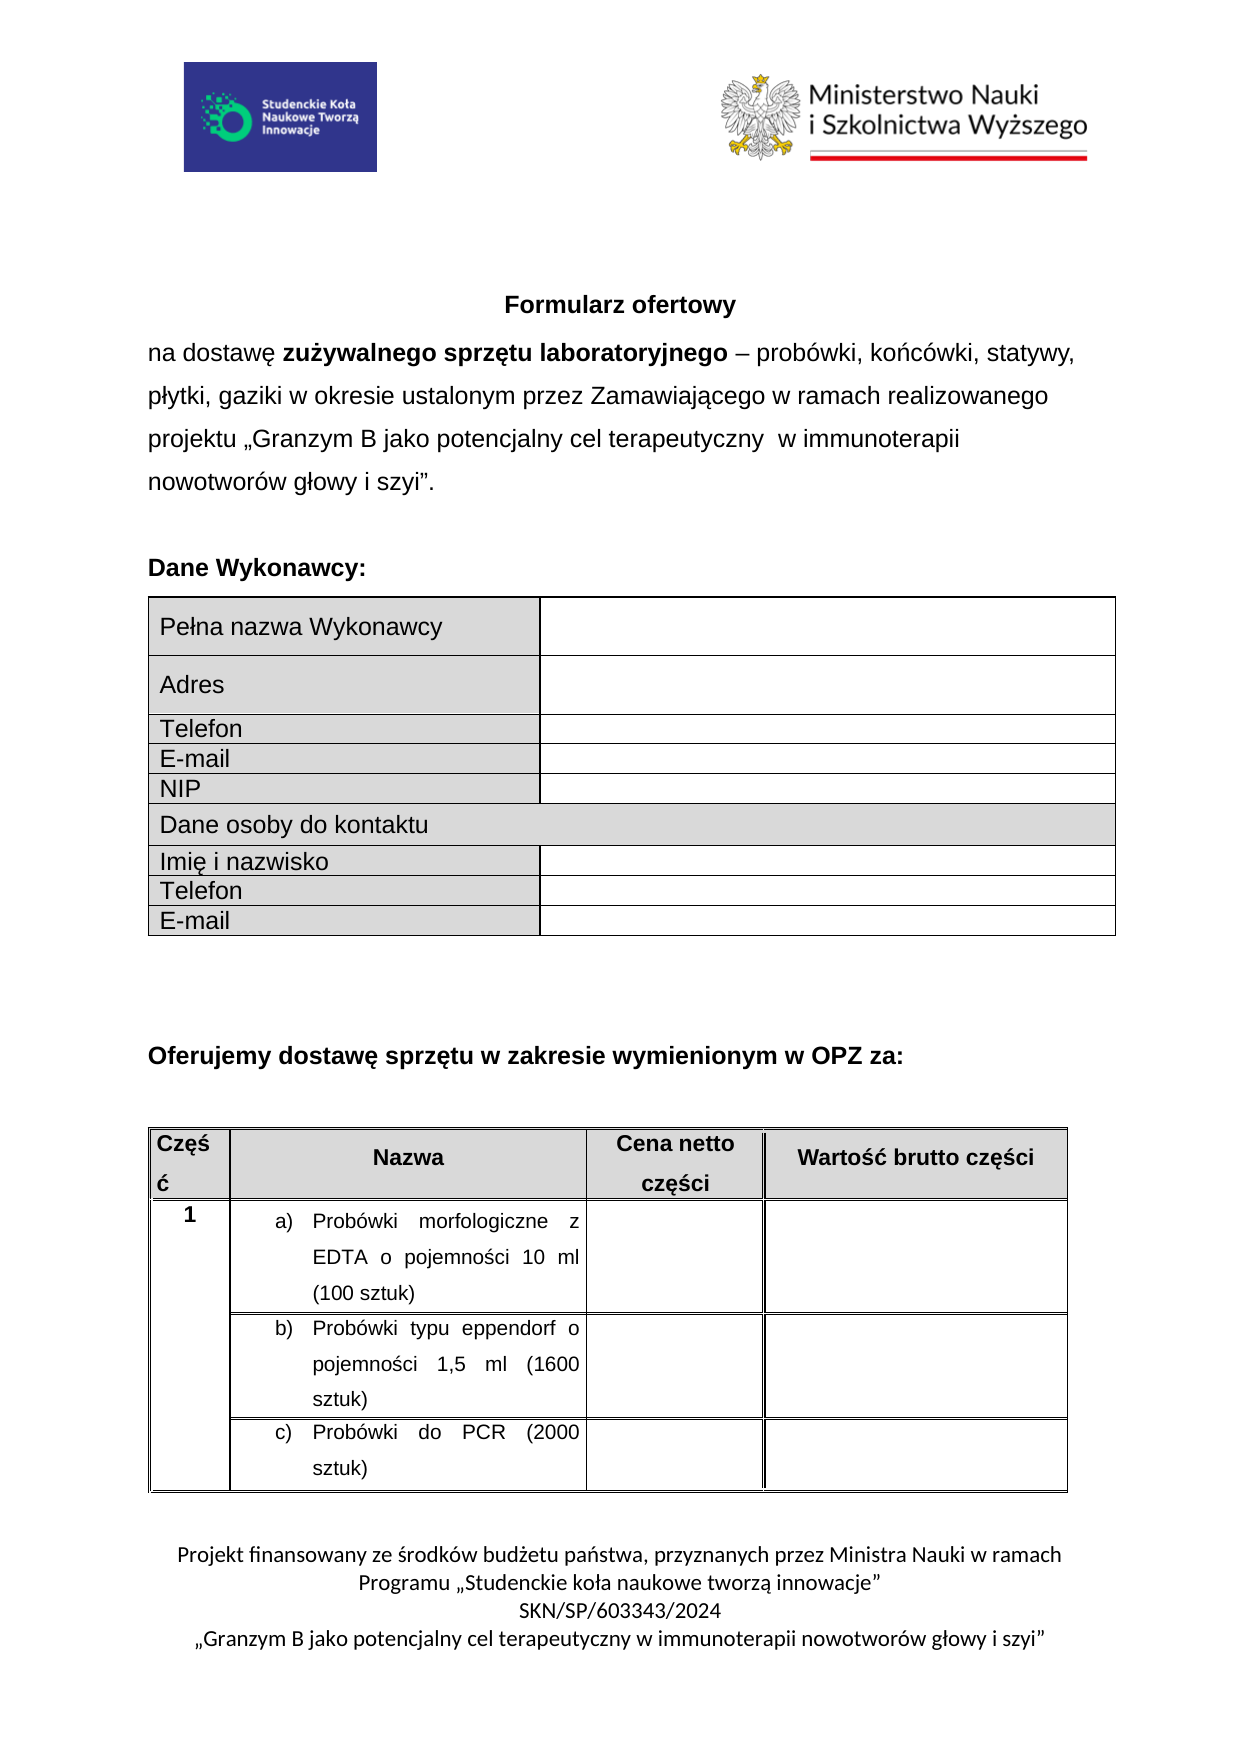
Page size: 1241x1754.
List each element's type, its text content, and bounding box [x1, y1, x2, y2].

table_cell [541, 774, 1115, 803]
table_header Część [151, 1130, 229, 1198]
text Dane Wykonawcy: [148, 553, 1093, 582]
table_cell Dane osoby do kontaktu [149, 804, 1115, 845]
table_cell Telefon [149, 876, 539, 905]
table_cell [541, 876, 1115, 905]
table_cell [541, 744, 1115, 773]
table_header Cena netto części [587, 1128, 764, 1198]
table_cell [541, 715, 1115, 743]
table_header [541, 598, 1115, 655]
table_cell 1 [151, 1198, 229, 1490]
table_cell [764, 1420, 1067, 1490]
picture [183, 62, 377, 172]
table_header Wartość brutto części [764, 1130, 1067, 1198]
table_cell Adres [149, 656, 539, 713]
table_cell [587, 1417, 764, 1490]
table_cell [766, 1315, 1067, 1417]
table_cell Telefon [149, 715, 539, 743]
table_cell [587, 1201, 762, 1312]
table_cell NIP [149, 774, 539, 803]
table_cell E-mail [149, 744, 539, 773]
picture [701, 54, 1107, 181]
text Oferujemy dostawę sprzętu w zakresie wymienionym w OPZ za: [148, 1041, 1093, 1070]
table_cell E-mail [149, 906, 539, 935]
table_cell [541, 906, 1115, 935]
table_cell [766, 1201, 1067, 1312]
table_header Pełna nazwa Wykonawcy [149, 598, 539, 655]
table_cell Probówki do PCR (2000 sztuk) [231, 1420, 586, 1490]
table_cell [541, 846, 1115, 875]
text Formularz ofertowy [148, 290, 1093, 319]
table_cell [541, 656, 1115, 713]
table_header Nazwa [231, 1130, 586, 1198]
table_cell Probówki morfologiczne z EDTA o pojemności 10 ml (100 sztuk) [231, 1201, 586, 1312]
table_cell [587, 1315, 762, 1417]
table_cell Probówki typu eppendorf o pojemności 1,5 ml (1600 sztuk) [231, 1315, 586, 1417]
text na dostawę zużywalnego sprzętu laboratoryjnego – probówki, końcówki, statywy, płytki, gaziki w okresie ustalonym przez Zamawiającego w ramach realizowanego projektu „Granzym B jako potencjalny cel terapeutyczny w immunoterapii nowotworów głowy i szyi”. [148, 338, 1093, 496]
table_cell Imię i nazwisko [149, 846, 539, 875]
